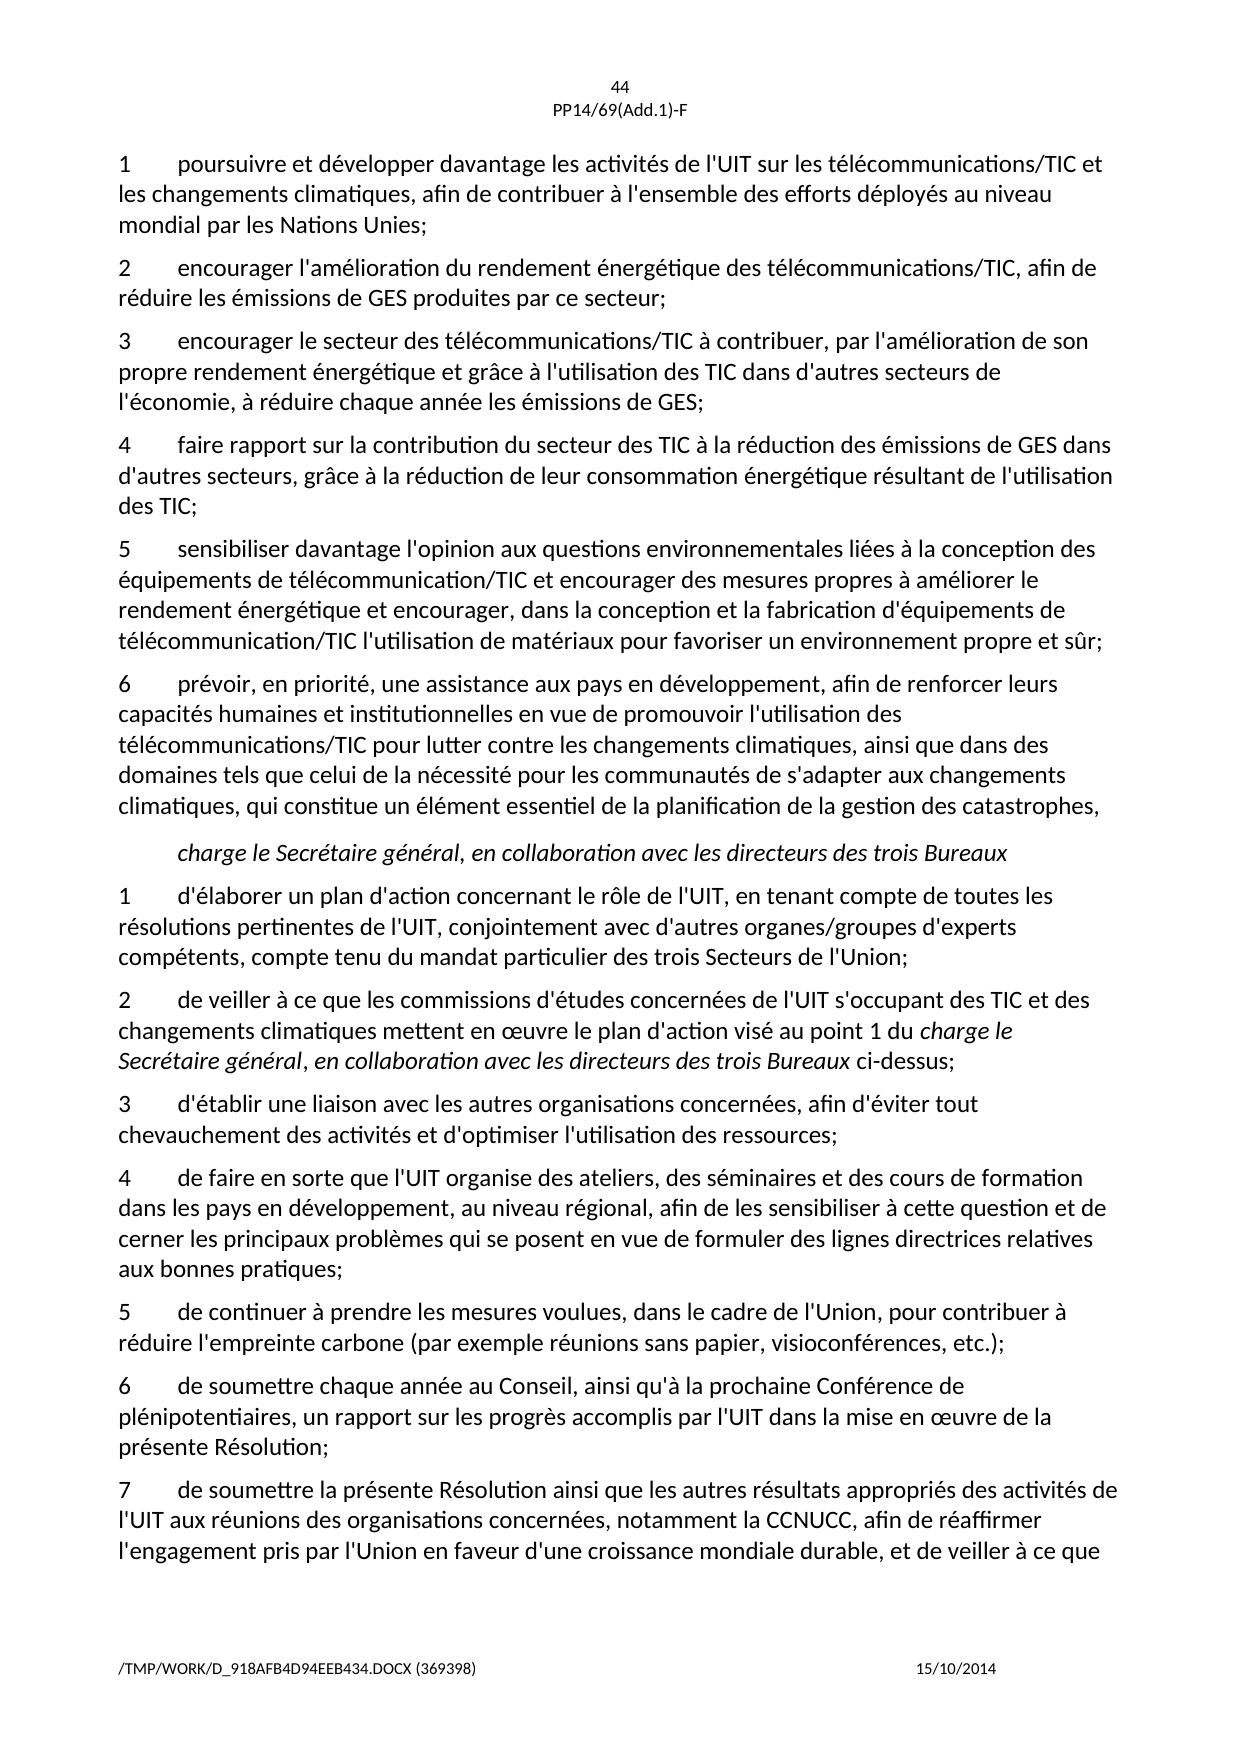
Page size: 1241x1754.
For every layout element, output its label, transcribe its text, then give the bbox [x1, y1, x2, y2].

text 4 de faire en sorte que l'UIT organise des ateliers, des séminaires et des cours de formation dans les pays en développement, au niveau régional, afin de les sensibiliser à cette question et de cerner les principaux problèmes qui se posent en vue de formuler des lignes directrices relatives aux bonnes pratiques; [118, 1162, 1122, 1284]
text 5 sensibiliser davantage l'opinion aux questions environnementales liées à la conception des équipements de télécommunication/TIC et encourager des mesures propres à améliorer le rendement énergétique et encourager, dans la conception et la fabrication d'équipements de télécommunication/TIC l'utilisation de matériaux pour favoriser un environnement propre et sûr; [118, 533, 1122, 656]
text 1 poursuivre et développer davantage les activités de l'UIT sur les télécommunications/TIC et les changements climatiques, afin de contribuer à l'ensemble des efforts déployés au niveau mondial par les Nations Unies; [118, 148, 1122, 239]
text charge le Secrétaire général, en collaboration avec les directeurs des trois Bureaux [177, 837, 1122, 868]
text 1 d'élaborer un plan d'action concernant le rôle de l'UIT, en tenant compte de toutes les résolutions pertinentes de l'UIT, conjointement avec d'autres organes/groupes d'experts compétents, compte tenu du mandat particulier des trois Secteurs de l'Union; [118, 880, 1122, 972]
text 6 de soumettre chaque année au Conseil, ainsi qu'à la prochaine Conférence de plénipotentiaires, un rapport sur les progrès accomplis par l'UIT dans la mise en œuvre de la présente Résolution; [118, 1370, 1122, 1462]
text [118, 1474, 1122, 1566]
text 5 de continuer à prendre les mesures voulues, dans le cadre de l'Union, pour contribuer à réduire l'empreinte carbone (par exemple réunions sans papier, visioconférences, etc.); [118, 1297, 1122, 1358]
text 2 encourager l'amélioration du rendement énergétique des télécommunications/TIC, afin de réduire les émissions de GES produites par ce secteur; [118, 252, 1122, 313]
text 3 d'établir une liaison avec les autres organisations concernées, afin d'éviter tout chevauchement des activités et d'optimiser l'utilisation des ressources; [118, 1088, 1122, 1149]
text 3 encourager le secteur des télécommunications/TIC à contribuer, par l'amélioration de son propre rendement énergétique et grâce à l'utilisation des TIC dans d'autres secteurs de l'économie, à réduire chaque année les émissions de GES; [118, 325, 1122, 417]
text 2 de veiller à ce que les commissions d'études concernées de l'UIT s'occupant des TIC et des changements climatiques mettent en œuvre le plan d'action visé au point 1 du charge le Secrétaire général, en collaboration avec les directeurs des trois Bureaux ci-dessus; [118, 984, 1122, 1076]
text 6 prévoir, en priorité, une assistance aux pays en développement, afin de renforcer leurs capacités humaines et institutionnelles en vue de promouvoir l'utilisation des télécommunications/TIC pour lutter contre les changements climatiques, ainsi que dans des domaines tels que celui de la nécessité pour les communautés de s'adapter aux changements climatiques, qui constitue un élément essentiel de la planification de la gestion des catastrophes, [118, 668, 1122, 821]
text 4 faire rapport sur la contribution du secteur des TIC à la réduction des émissions de GES dans d'autres secteurs, grâce à la réduction de leur consommation énergétique résultant de l'utilisation des TIC; [118, 429, 1122, 521]
